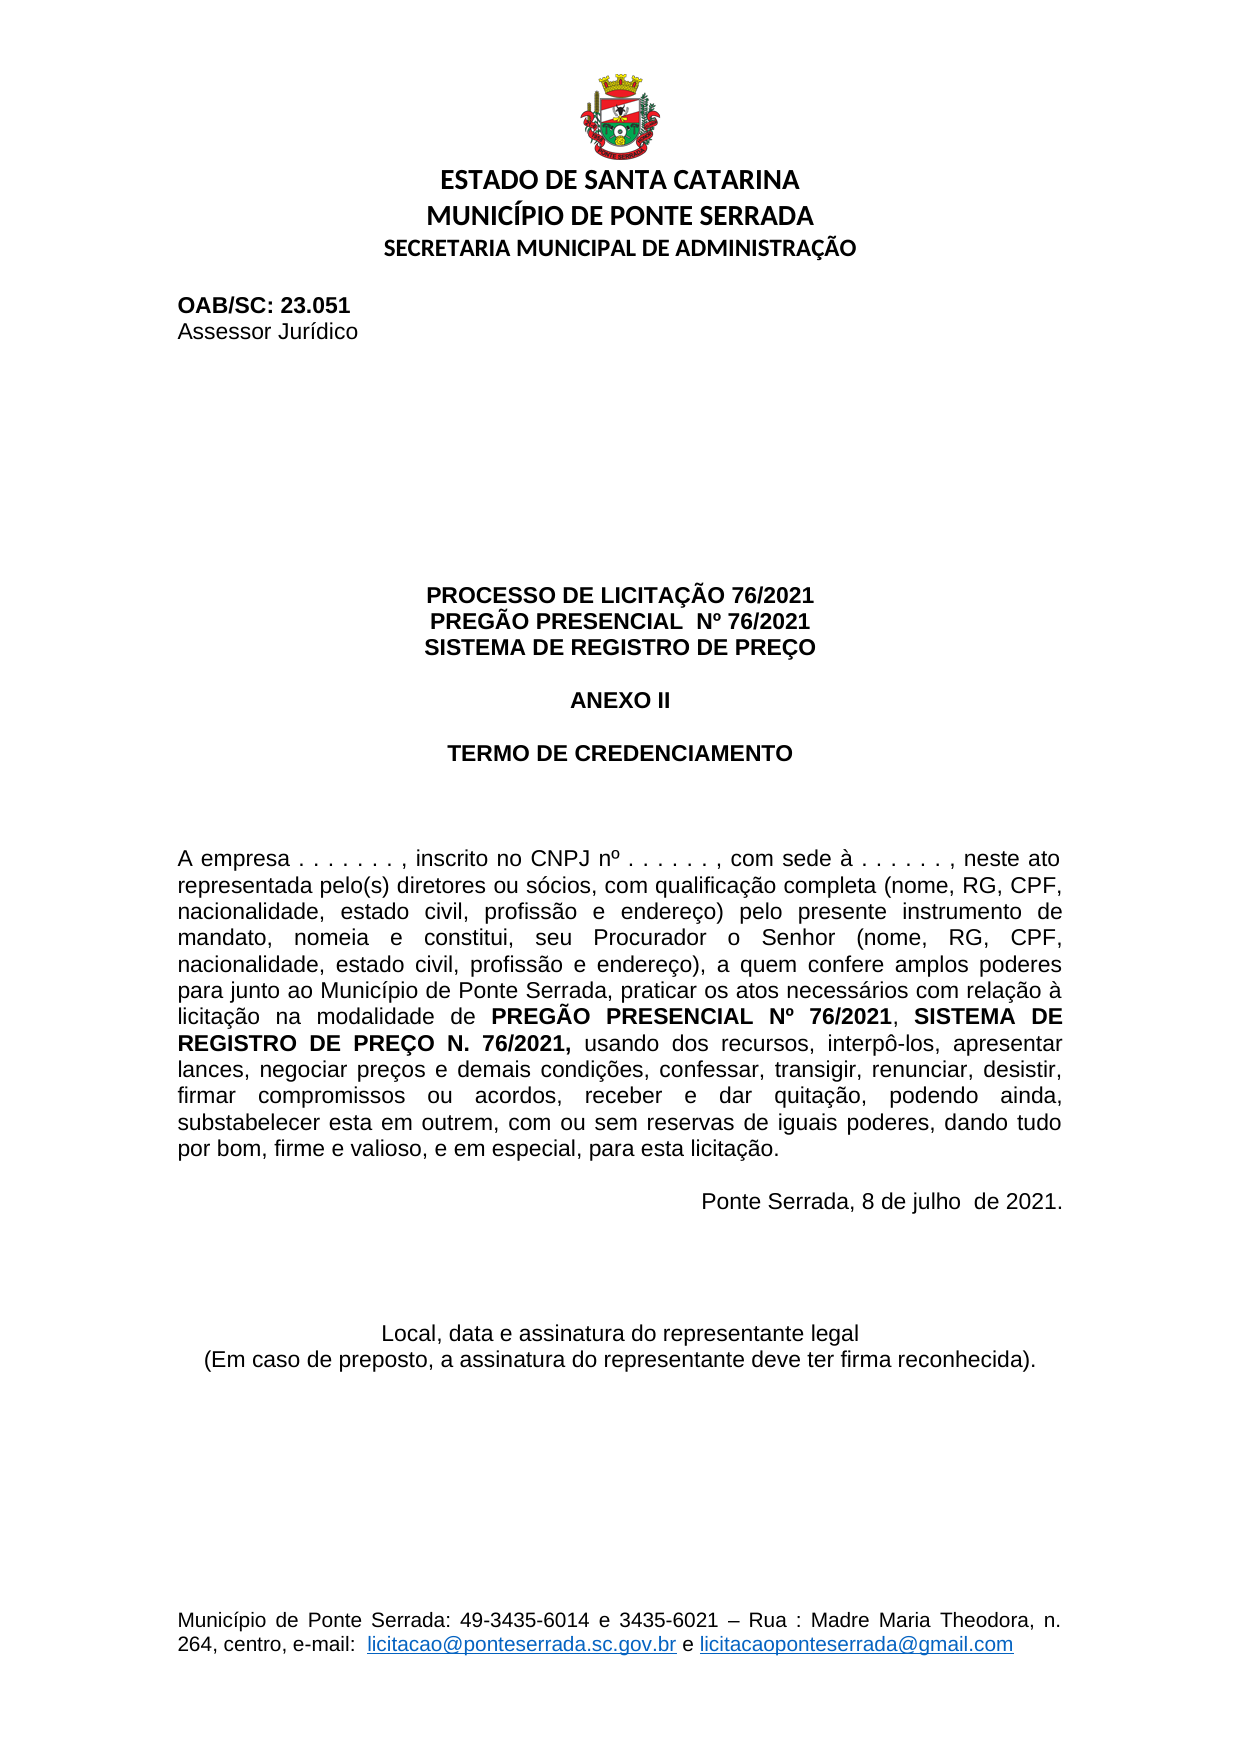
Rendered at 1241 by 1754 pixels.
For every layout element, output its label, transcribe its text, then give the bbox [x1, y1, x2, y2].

text Local, data e assinatura do representante legal [177, 1319, 1063, 1346]
text (Em caso de preposto, a assinatura do representante deve ter firma reconhecida). [177, 1346, 1063, 1372]
text A empresa . . . . . . . , inscrito no CNPJ nº . . . . . . , com sede à . . . . . . , neste ato representada pelo(s) diretores ou sócios, com qualificação completa (nome, RG, CPF, nacionalidade, estado civil, profissão e endereço) pelo presente instrumento de mandato, nomeia e constitui, seu Procurador o Senhor (nome, RG, CPF, nacionalidade, estado civil, profissão e endereço), a quem confere amplos poderes para junto ao Município de Ponte Serrada, praticar os atos necessários com relação à licitação na modalidade de PREGÃO PRESENCIAL Nº 76/2021, SISTEMA DE REGISTRO DE PREÇO N. 76/2021, usando dos recursos, interpô-los, apresentar lances, negociar preços e demais condições, confessar, transigir, renunciar, desistir, firmar compromissos ou acordos, receber e dar quitação, podendo ainda, substabelecer esta em outrem, com ou sem reservas de iguais poderes, dando tudo por bom, firme e valioso, e em especial, para esta licitação. [177, 845, 1063, 1161]
picture [580, 73, 661, 162]
text ANEXO II [177, 687, 1063, 713]
text Ponte Serrada, 8 de julho de 2021. [177, 1188, 1063, 1214]
text Assessor Jurídico [177, 318, 1063, 344]
text PROCESSO DE LICITAÇÃO 76/2021 [177, 582, 1063, 608]
subtitle PREGÃO PRESENCIAL Nº 76/2021 [177, 608, 1063, 634]
text SISTEMA DE REGISTRO DE PREÇO [177, 634, 1063, 661]
text OAB/SC: 23.051 [112, 292, 1063, 318]
subtitle TERMO DE CREDENCIAMENTO [177, 740, 1063, 766]
